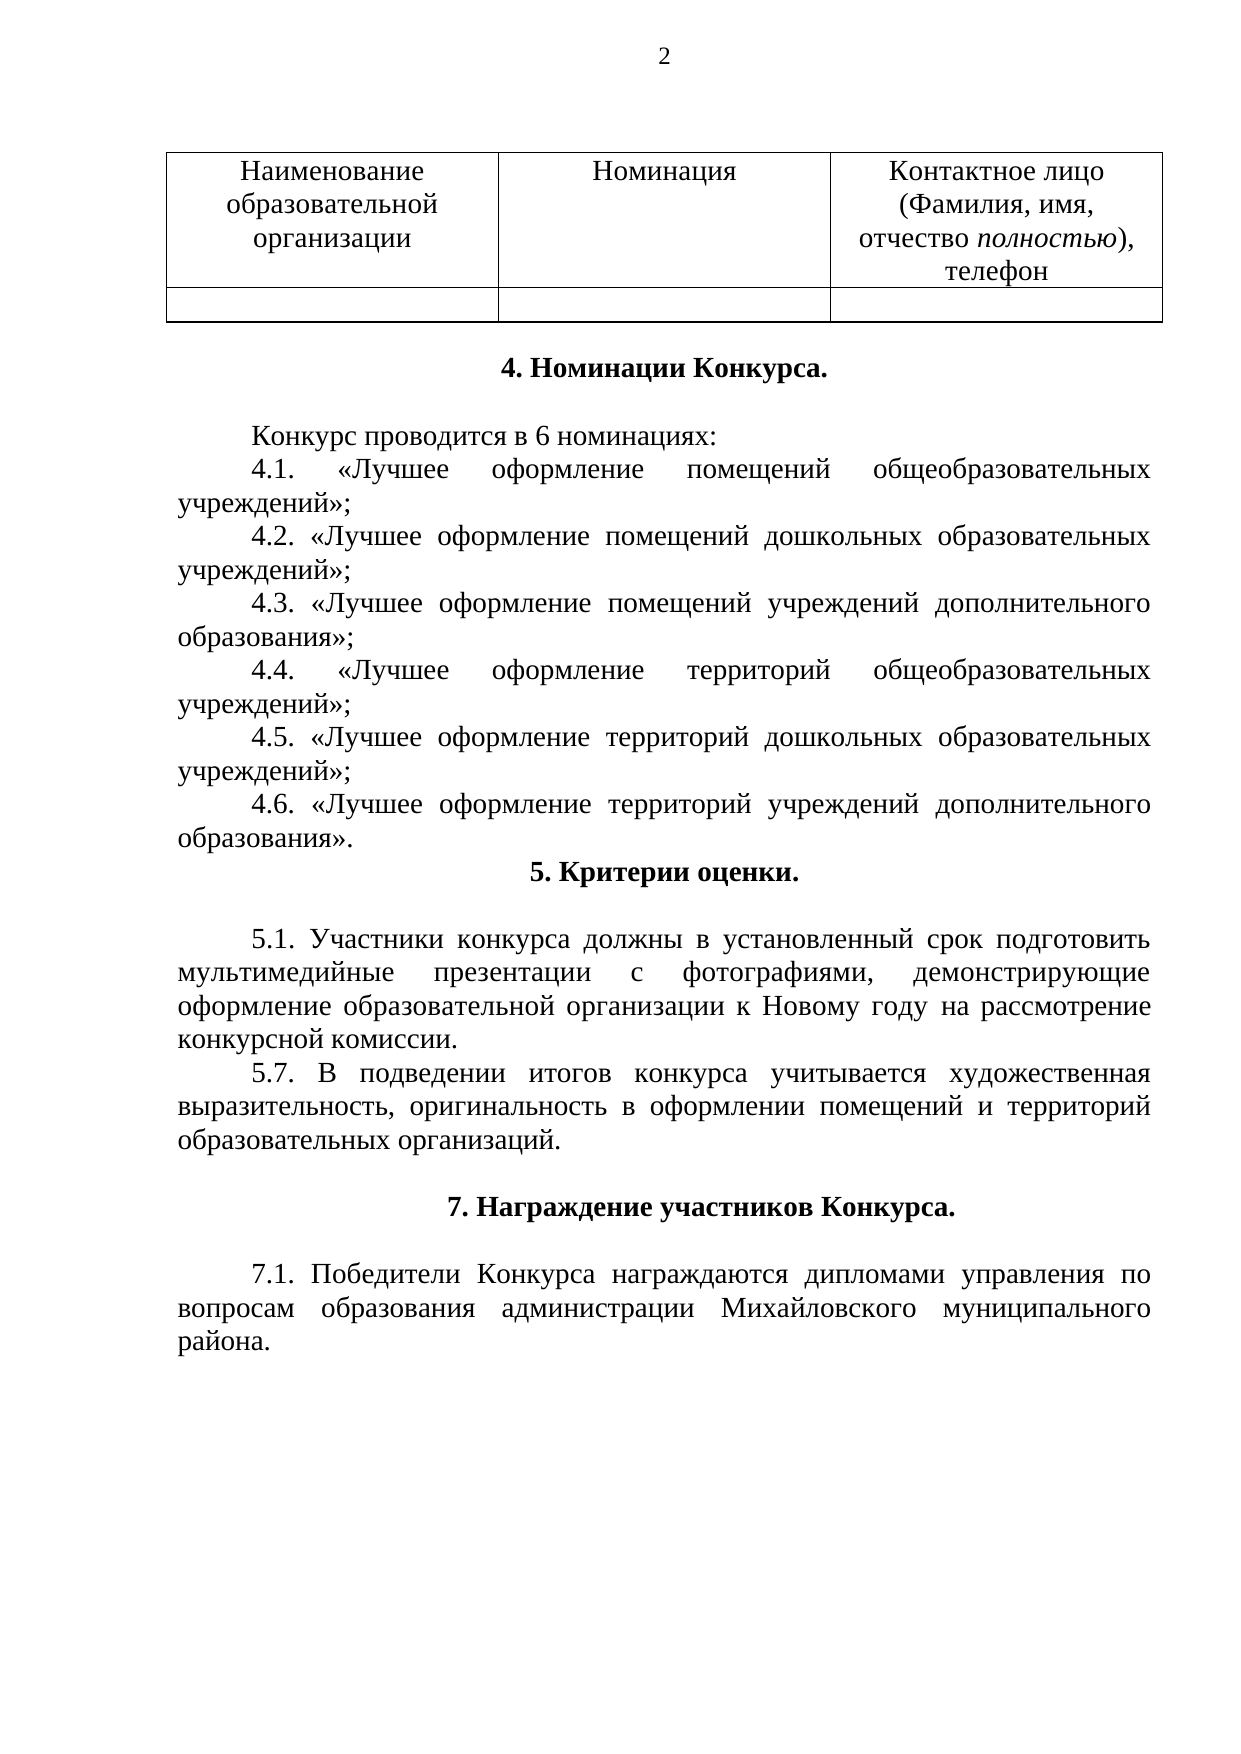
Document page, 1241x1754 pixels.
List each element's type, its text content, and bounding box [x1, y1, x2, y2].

text Конкурс проводится в 6 номинациях: [177, 418, 1152, 451]
table_cell [499, 288, 830, 321]
text 5.1. Участники конкурса должны в установленный срок подготовить мультимедийные презентации с фотографиями, демонстрирующие оформление образовательной организации к Новому году на рассмотрение конкурсной комиссии. [177, 921, 1152, 1055]
table_cell [831, 288, 1162, 321]
text 5. Критерии оценки. [177, 854, 1152, 887]
table_header Номинация [499, 153, 830, 287]
table_header Контактное лицо (Фамилия, имя, отчество полностью), телефон [831, 153, 1162, 287]
text 4.3. «Лучшее оформление помещений учреждений дополнительного образования»; [177, 585, 1152, 652]
text 4.2. «Лучшее оформление помещений дошкольных образовательных учреждений»; [177, 518, 1152, 585]
text 4.5. «Лучшее оформление территорий дошкольных образовательных учреждений»; [177, 719, 1152, 787]
text 4.1. «Лучшее оформление помещений общеобразовательных учреждений»; [177, 451, 1152, 518]
text 7.1. Победители Конкурса награждаются дипломами управления по вопросам образования администрации Михайловского муниципального района. [177, 1256, 1152, 1357]
table_header Наименование образовательной организации [167, 153, 498, 287]
text 5.7. В подведении итогов конкурса учитывается художественная выразительность, оригинальность в оформлении помещений и территорий образовательных организаций. [177, 1055, 1152, 1156]
text 4.4. «Лучшее оформление территорий общеобразовательных учреждений»; [177, 652, 1152, 719]
text 7. Награждение участников Конкурса. [177, 1189, 1152, 1223]
text 4.6. «Лучшее оформление территорий учреждений дополнительного образования». [177, 787, 1152, 854]
table_cell [167, 288, 498, 321]
text 4. Номинации Конкурса. [177, 351, 1152, 384]
